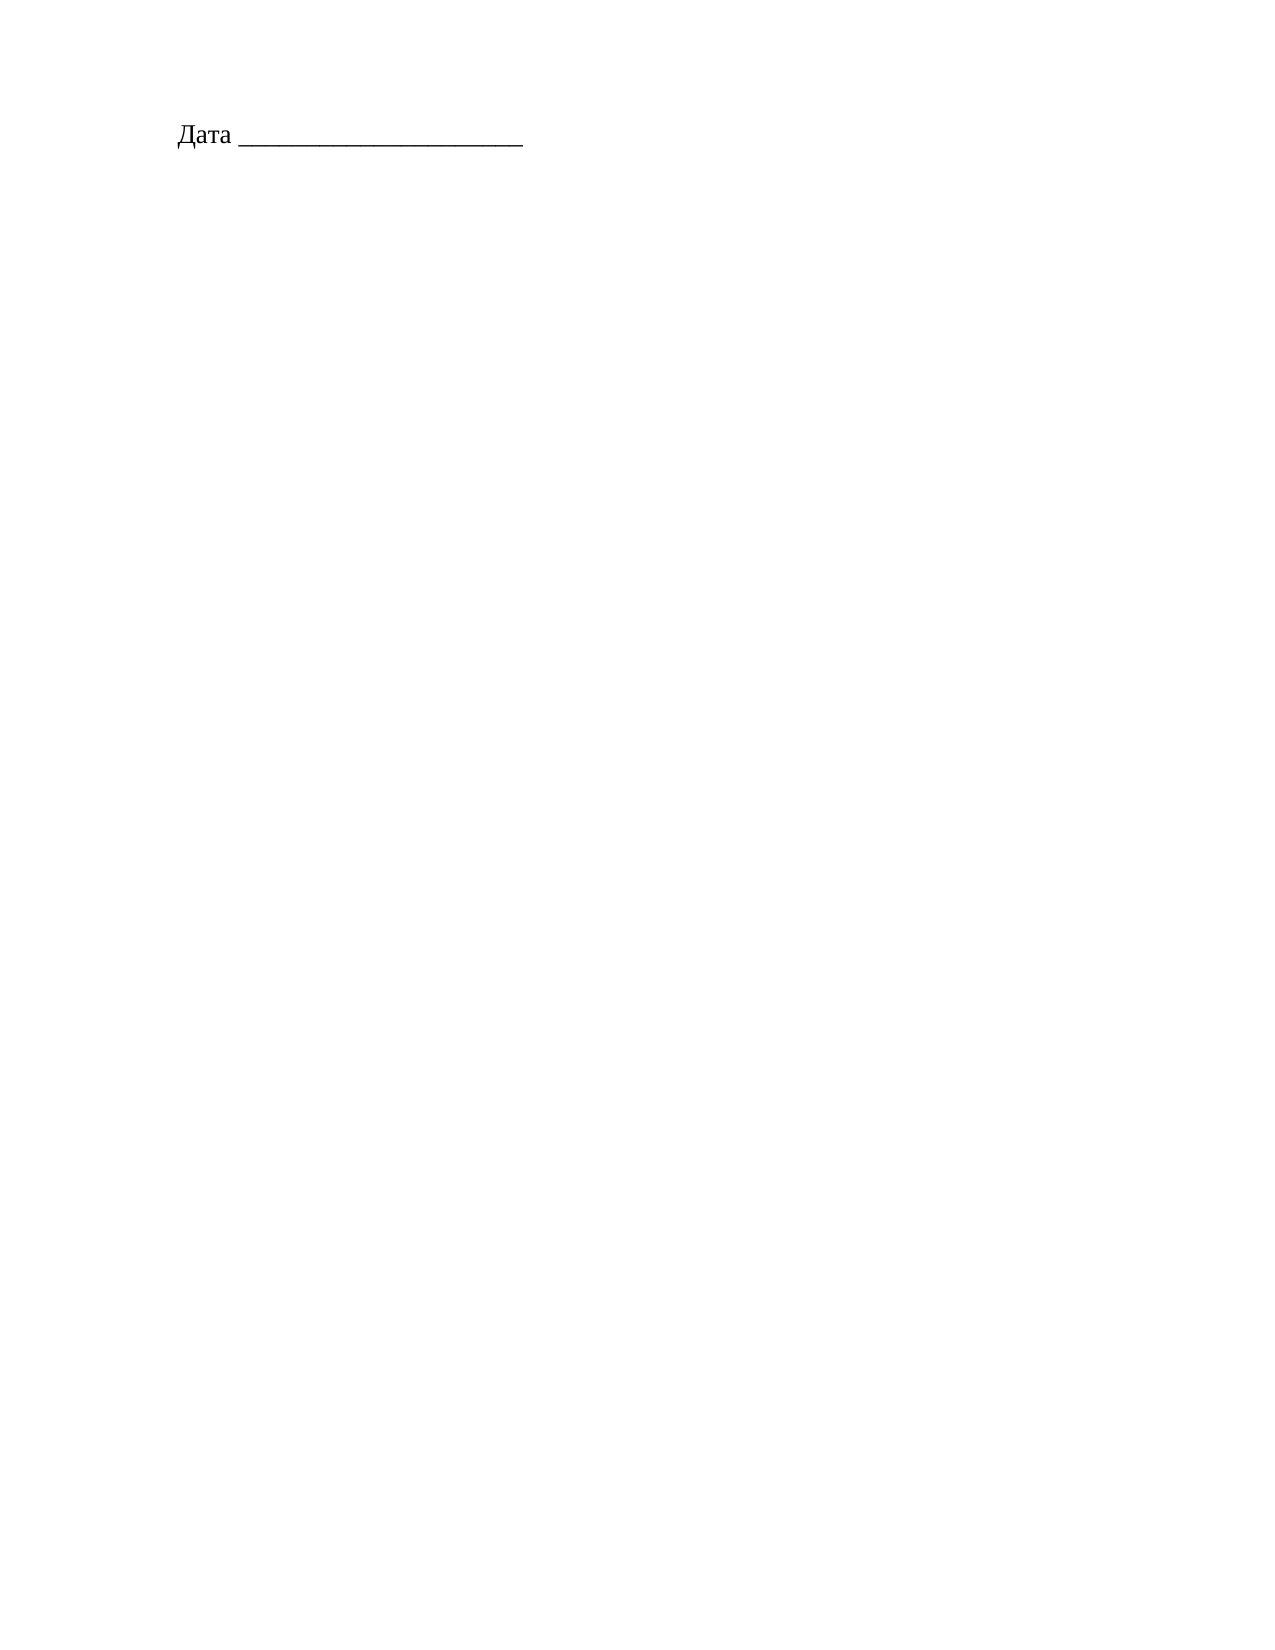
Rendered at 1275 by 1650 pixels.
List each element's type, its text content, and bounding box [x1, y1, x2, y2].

text Дата _____________________ [177, 118, 1186, 149]
